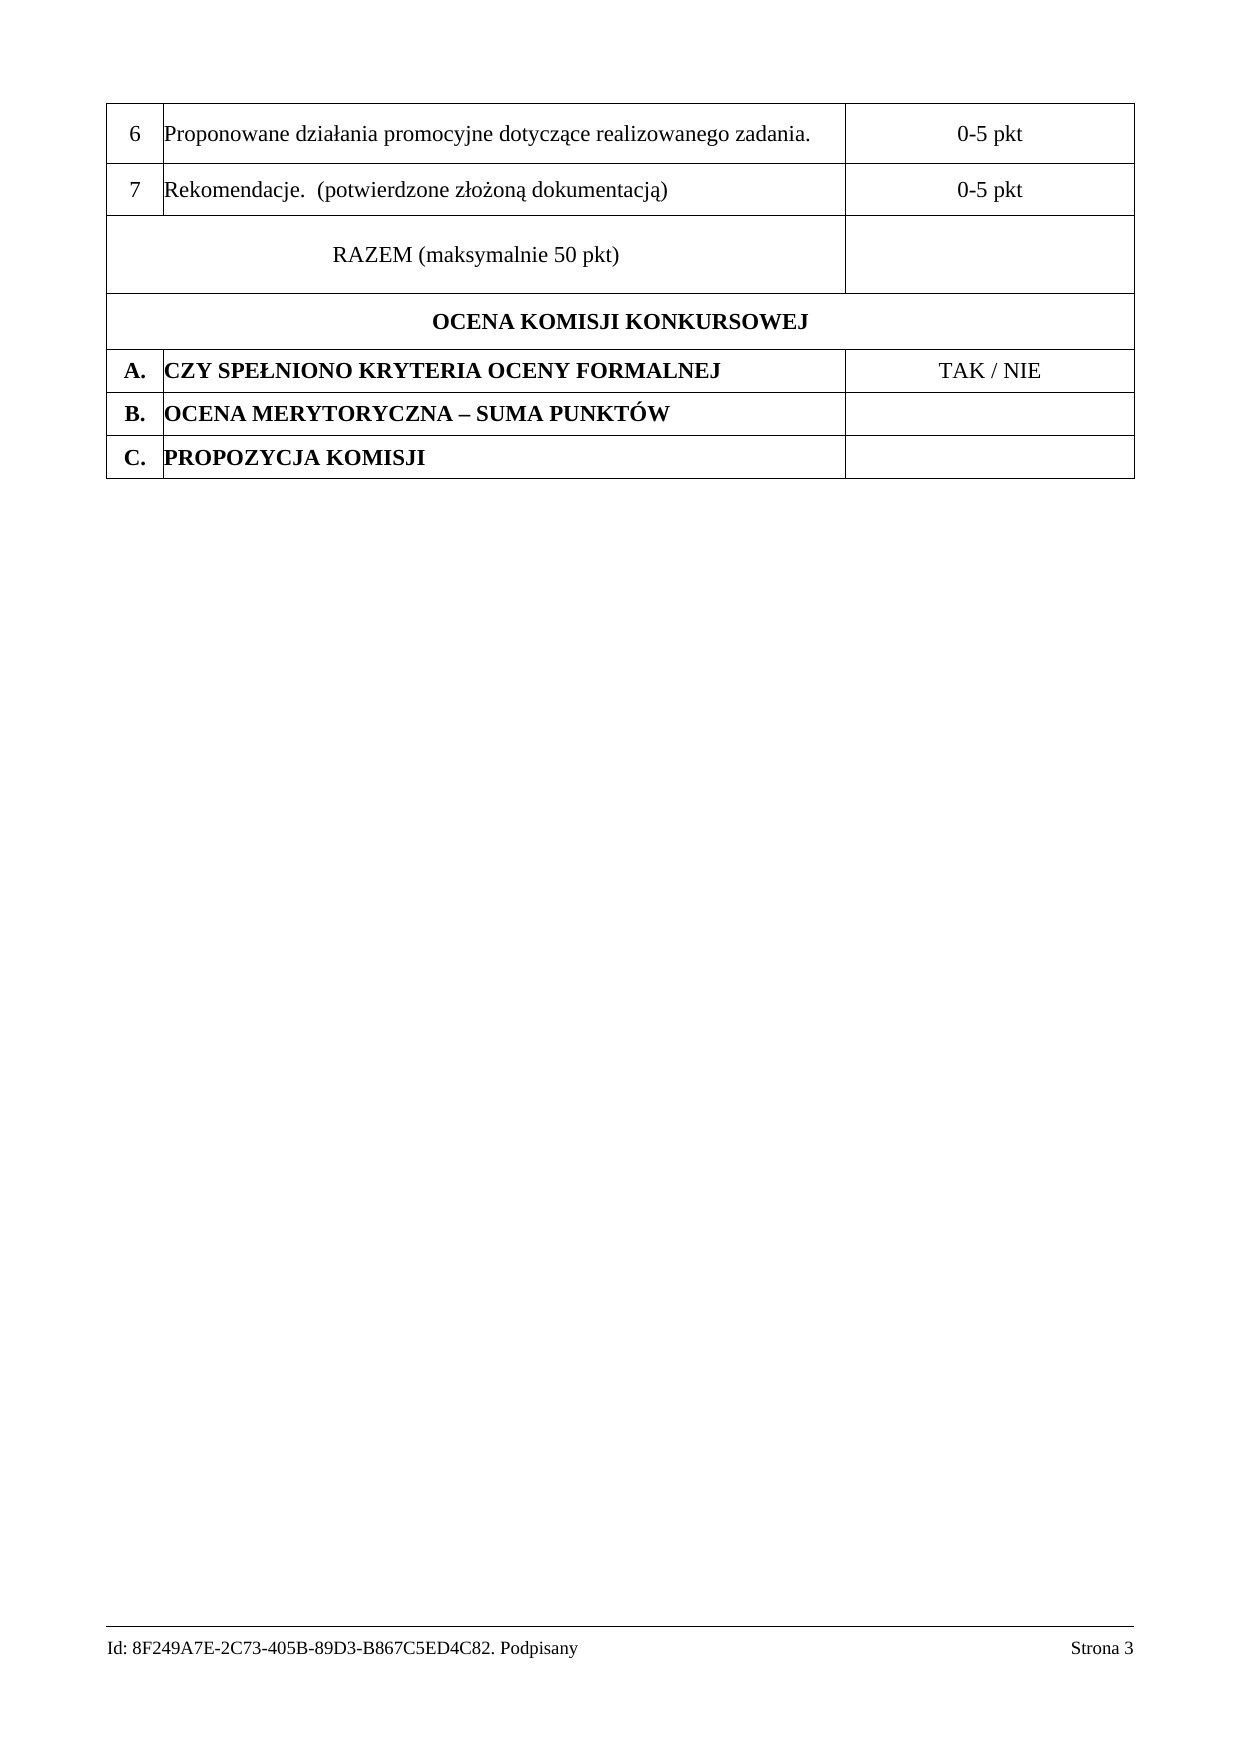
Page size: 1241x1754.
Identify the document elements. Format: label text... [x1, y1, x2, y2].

table_cell 0-5 pkt [846, 104, 1134, 163]
table_cell [846, 436, 1134, 478]
table_cell B. [107, 393, 163, 434]
table_cell 0-5 pkt [846, 164, 1134, 215]
table_cell OCENA MERYTORYCZNA – SUMA PUNKTÓW [164, 393, 845, 434]
table_cell Rekomendacje. (potwierdzone złożoną dokumentacją) [164, 164, 845, 215]
table_cell C. [107, 436, 163, 478]
table_cell OCENA KOMISJI KONKURSOWEJ [107, 294, 1134, 349]
table_cell [846, 216, 1134, 293]
table_cell 7 [107, 164, 163, 215]
table_cell RAZEM (maksymalnie 50 pkt) [107, 216, 845, 293]
table_cell 6 [107, 104, 163, 163]
table_cell TAK / NIE [846, 350, 1134, 392]
table_cell [846, 393, 1134, 434]
table_cell Proponowane działania promocyjne dotyczące realizowanego zadania. [164, 104, 845, 163]
table_cell CZY SPEŁNIONO KRYTERIA OCENY FORMALNEJ [164, 350, 845, 392]
table_cell A. [107, 350, 163, 392]
table_cell PROPOZYCJA KOMISJI [164, 436, 845, 478]
